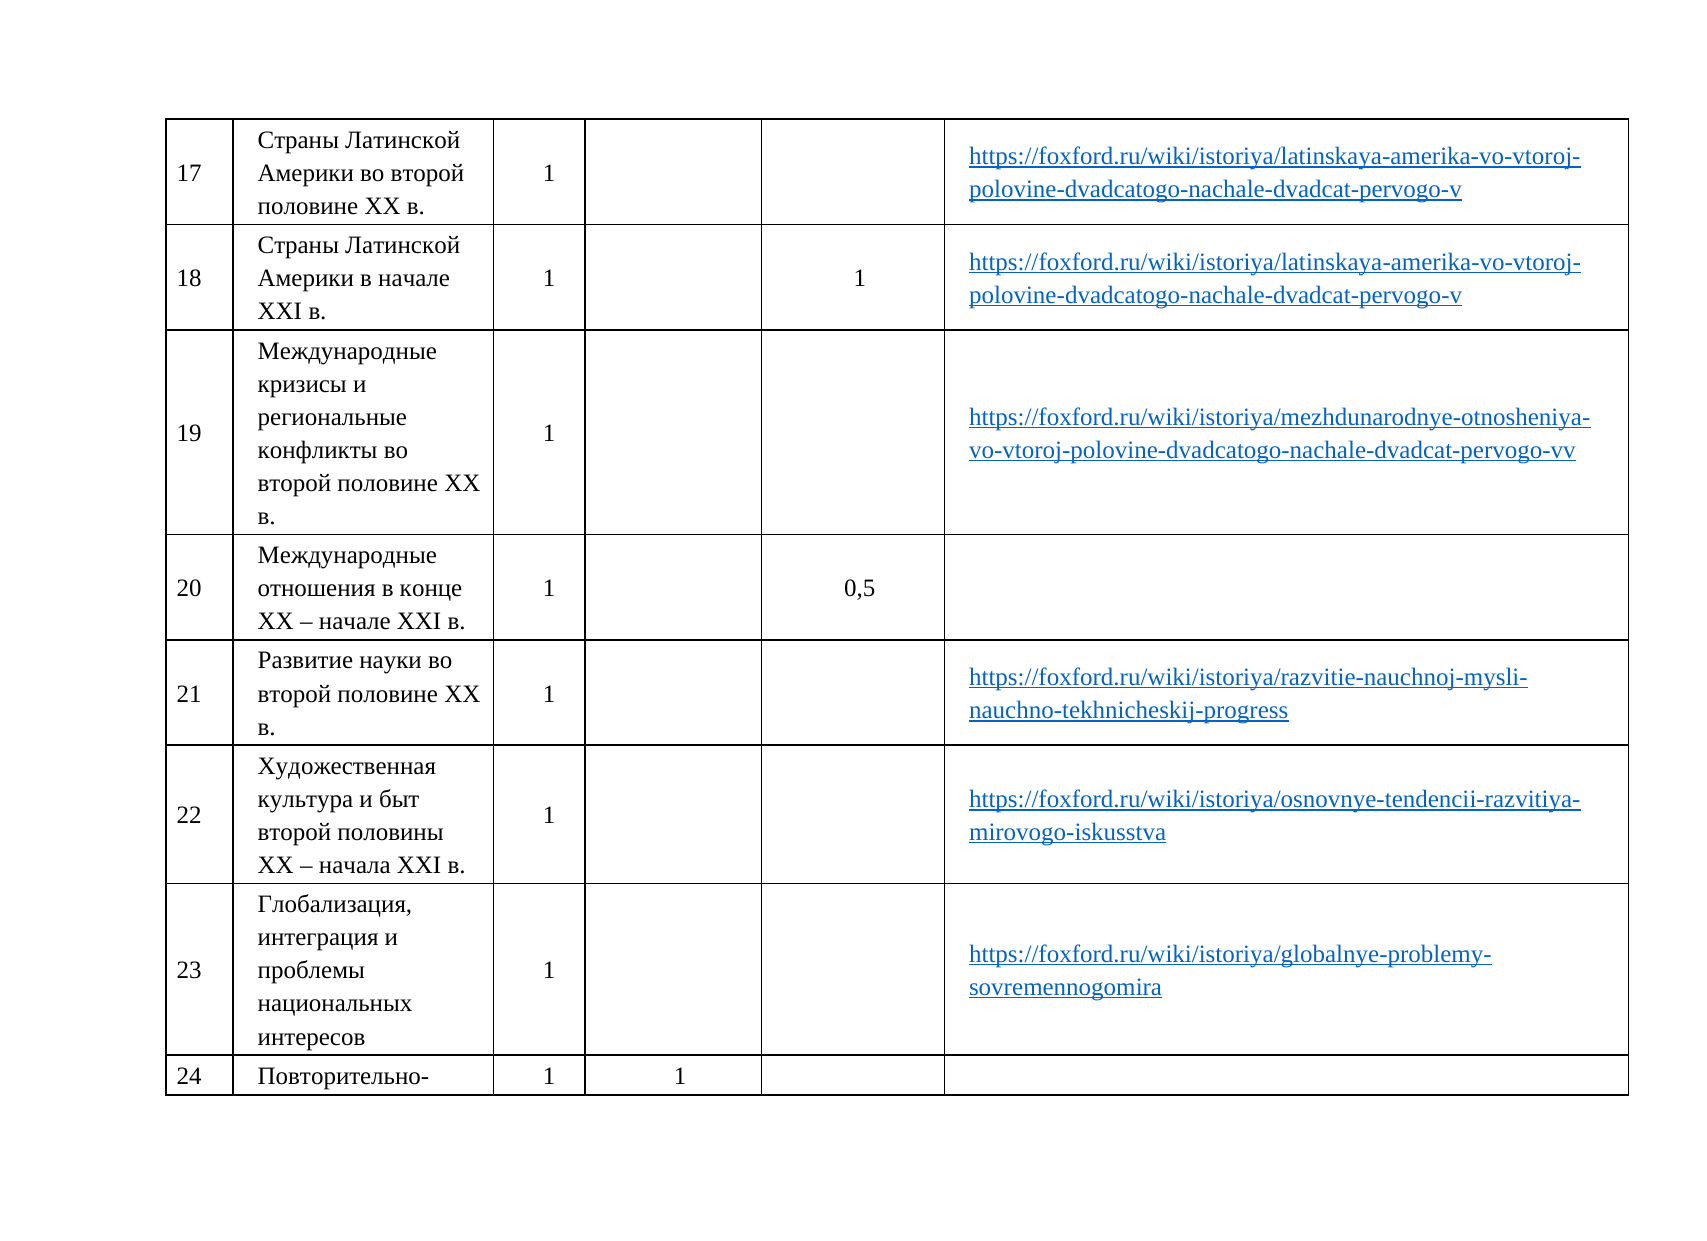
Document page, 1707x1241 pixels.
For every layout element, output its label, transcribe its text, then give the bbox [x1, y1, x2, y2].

table_cell 1 [494, 641, 584, 744]
table_cell 1 [494, 225, 584, 329]
table_cell 1 [494, 884, 584, 1054]
table_cell 17 [167, 120, 232, 223]
table_cell Международные отношения в конце XX – начале XXI в. [234, 535, 493, 639]
table_cell 1 [762, 225, 944, 329]
table_cell Художественная культура и быт второй половины XX – начала XXI в. [234, 746, 493, 883]
table_cell Международные кризисы и региональные конфликты во второй половине XX в. [234, 331, 493, 533]
table_cell 19 [167, 331, 232, 533]
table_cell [234, 1056, 493, 1094]
table_cell [586, 884, 761, 1054]
table_cell [586, 331, 761, 533]
table_cell 1 [494, 746, 584, 883]
table_cell 1 [494, 535, 584, 639]
table_cell [586, 535, 761, 639]
table_cell [762, 884, 944, 1054]
table_cell 0,5 [762, 535, 944, 639]
table_cell Страны Латинской Америки в начале XXI в. [234, 225, 493, 329]
table_cell Развитие науки во второй половине XX в. [234, 641, 493, 744]
table_cell 24 [167, 1056, 232, 1094]
table_cell [945, 1056, 1628, 1094]
table_cell 1 [494, 120, 584, 223]
table_cell [586, 641, 761, 744]
table_cell [762, 331, 944, 533]
table_cell [586, 120, 761, 223]
table_cell https://foxford.ru/wiki/istoriya/mezhdunarodnye-otnosheniya-vo-vtoroj-polovine-dvadcatogo-nachale-dvadcat-pervogo-vv [945, 331, 1628, 533]
table_cell [762, 641, 944, 744]
table_cell 18 [167, 225, 232, 329]
table_cell [762, 1056, 944, 1094]
table_cell Глобализация, интеграция и проблемы национальных интересов [234, 884, 493, 1054]
table_cell 22 [167, 746, 232, 883]
table_cell https://foxford.ru/wiki/istoriya/latinskaya-amerika-vo-vtoroj-polovine-dvadcatogo-nachale-dvadcat-pervogo-v [945, 225, 1628, 329]
table_cell 21 [167, 641, 232, 744]
table_cell https://foxford.ru/wiki/istoriya/osnovnye-tendencii-razvitiya-mirovogo-iskusstva [945, 746, 1628, 883]
table_cell https://foxford.ru/wiki/istoriya/latinskaya-amerika-vo-vtoroj-polovine-dvadcatogo-nachale-dvadcat-pervogo-v [945, 120, 1628, 223]
table_cell Страны Латинской Америки во второй половине XX в. [234, 120, 493, 223]
table_cell [762, 120, 944, 223]
table_cell [945, 535, 1628, 639]
table_cell 1 [494, 331, 584, 533]
table_cell https://foxford.ru/wiki/istoriya/razvitie-nauchnoj-mysli-nauchno-tekhnicheskij-progress [945, 641, 1628, 744]
table_cell 20 [167, 535, 232, 639]
table_cell https://foxford.ru/wiki/istoriya/globalnye-problemy-sovremennogomira [945, 884, 1628, 1054]
table_cell 1 [494, 1056, 584, 1094]
table_cell [586, 225, 761, 329]
table_cell 23 [167, 884, 232, 1054]
table_cell [586, 746, 761, 883]
table_cell 1 [586, 1056, 761, 1094]
table_cell [762, 746, 944, 883]
